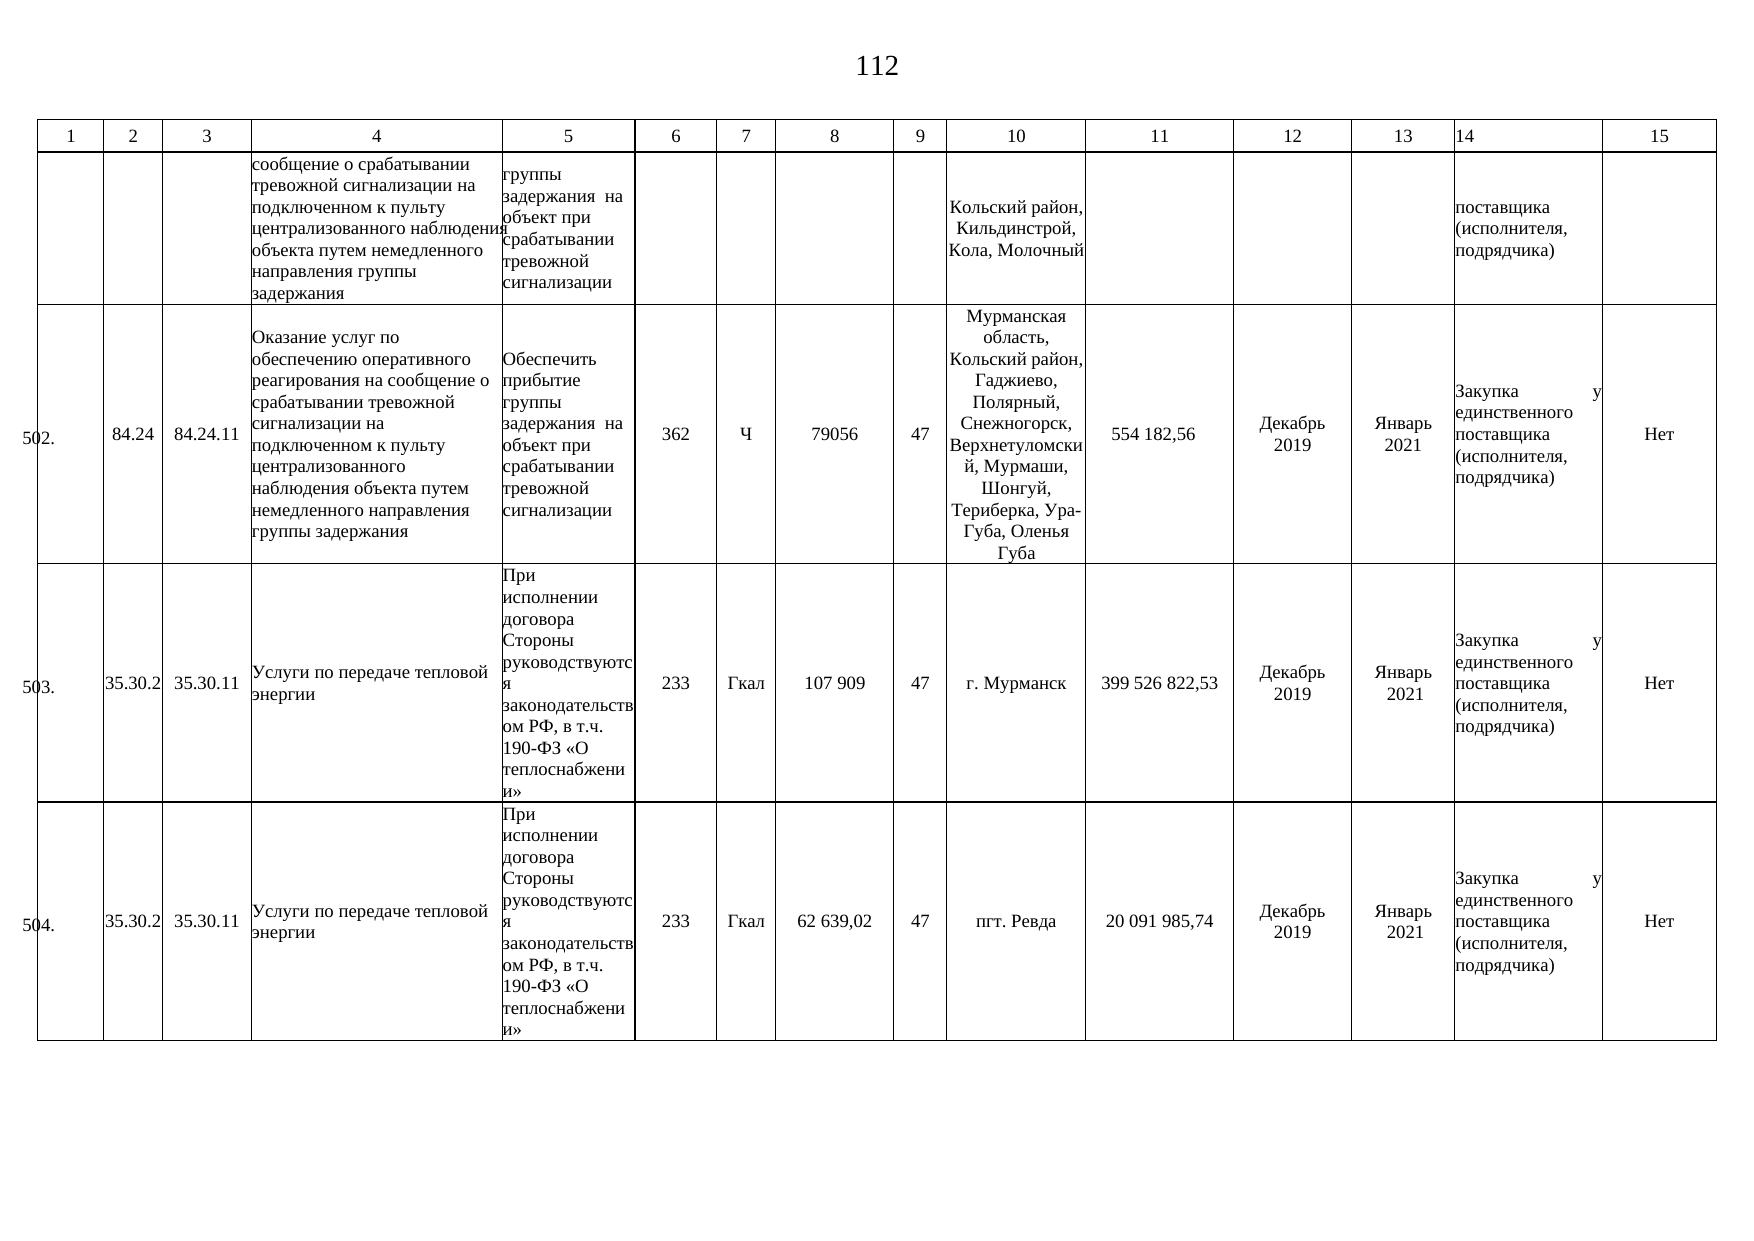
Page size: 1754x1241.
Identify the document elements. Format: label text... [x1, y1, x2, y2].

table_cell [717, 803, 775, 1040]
table_header 14 [1455, 120, 1602, 151]
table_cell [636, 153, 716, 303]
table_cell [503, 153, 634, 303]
table_header 1 [38, 120, 103, 151]
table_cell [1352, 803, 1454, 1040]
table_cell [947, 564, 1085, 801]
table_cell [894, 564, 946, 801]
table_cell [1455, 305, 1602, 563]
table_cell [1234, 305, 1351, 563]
table_header 9 [894, 120, 946, 151]
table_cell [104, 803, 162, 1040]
table_header 4 [252, 120, 502, 151]
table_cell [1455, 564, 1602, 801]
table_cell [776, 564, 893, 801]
table_header 11 [1086, 120, 1233, 151]
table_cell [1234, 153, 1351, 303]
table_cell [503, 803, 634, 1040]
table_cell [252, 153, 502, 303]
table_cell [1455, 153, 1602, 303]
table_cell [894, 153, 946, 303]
table_header 10 [947, 120, 1085, 151]
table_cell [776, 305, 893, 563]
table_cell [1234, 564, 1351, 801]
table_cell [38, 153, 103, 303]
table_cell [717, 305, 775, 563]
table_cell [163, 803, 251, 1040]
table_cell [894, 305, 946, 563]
table_header 15 [1603, 120, 1716, 151]
table_header 3 [163, 120, 251, 151]
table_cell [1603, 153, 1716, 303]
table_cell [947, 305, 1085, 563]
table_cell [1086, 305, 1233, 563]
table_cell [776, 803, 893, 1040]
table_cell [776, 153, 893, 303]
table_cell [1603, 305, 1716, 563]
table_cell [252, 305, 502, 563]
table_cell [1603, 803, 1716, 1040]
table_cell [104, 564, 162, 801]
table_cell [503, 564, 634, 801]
table_header 6 [636, 120, 716, 151]
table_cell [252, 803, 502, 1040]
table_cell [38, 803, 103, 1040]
table_header 12 [1234, 120, 1351, 151]
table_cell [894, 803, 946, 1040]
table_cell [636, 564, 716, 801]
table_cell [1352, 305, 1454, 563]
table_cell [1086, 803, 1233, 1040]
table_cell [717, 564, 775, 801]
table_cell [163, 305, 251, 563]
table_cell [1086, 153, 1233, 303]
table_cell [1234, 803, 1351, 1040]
table_header 8 [776, 120, 893, 151]
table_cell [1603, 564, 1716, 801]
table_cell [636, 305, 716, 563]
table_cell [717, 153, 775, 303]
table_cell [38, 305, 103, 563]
table_header 13 [1352, 120, 1454, 151]
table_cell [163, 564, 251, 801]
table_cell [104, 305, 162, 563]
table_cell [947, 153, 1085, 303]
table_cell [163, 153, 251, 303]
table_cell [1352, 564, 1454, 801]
table_header 7 [717, 120, 775, 151]
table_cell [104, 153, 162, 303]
table_header 2 [104, 120, 162, 151]
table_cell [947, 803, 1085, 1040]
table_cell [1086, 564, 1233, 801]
table_header 5 [503, 120, 634, 151]
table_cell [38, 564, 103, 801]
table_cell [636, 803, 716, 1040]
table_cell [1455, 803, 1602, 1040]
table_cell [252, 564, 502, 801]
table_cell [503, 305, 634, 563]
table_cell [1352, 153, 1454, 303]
